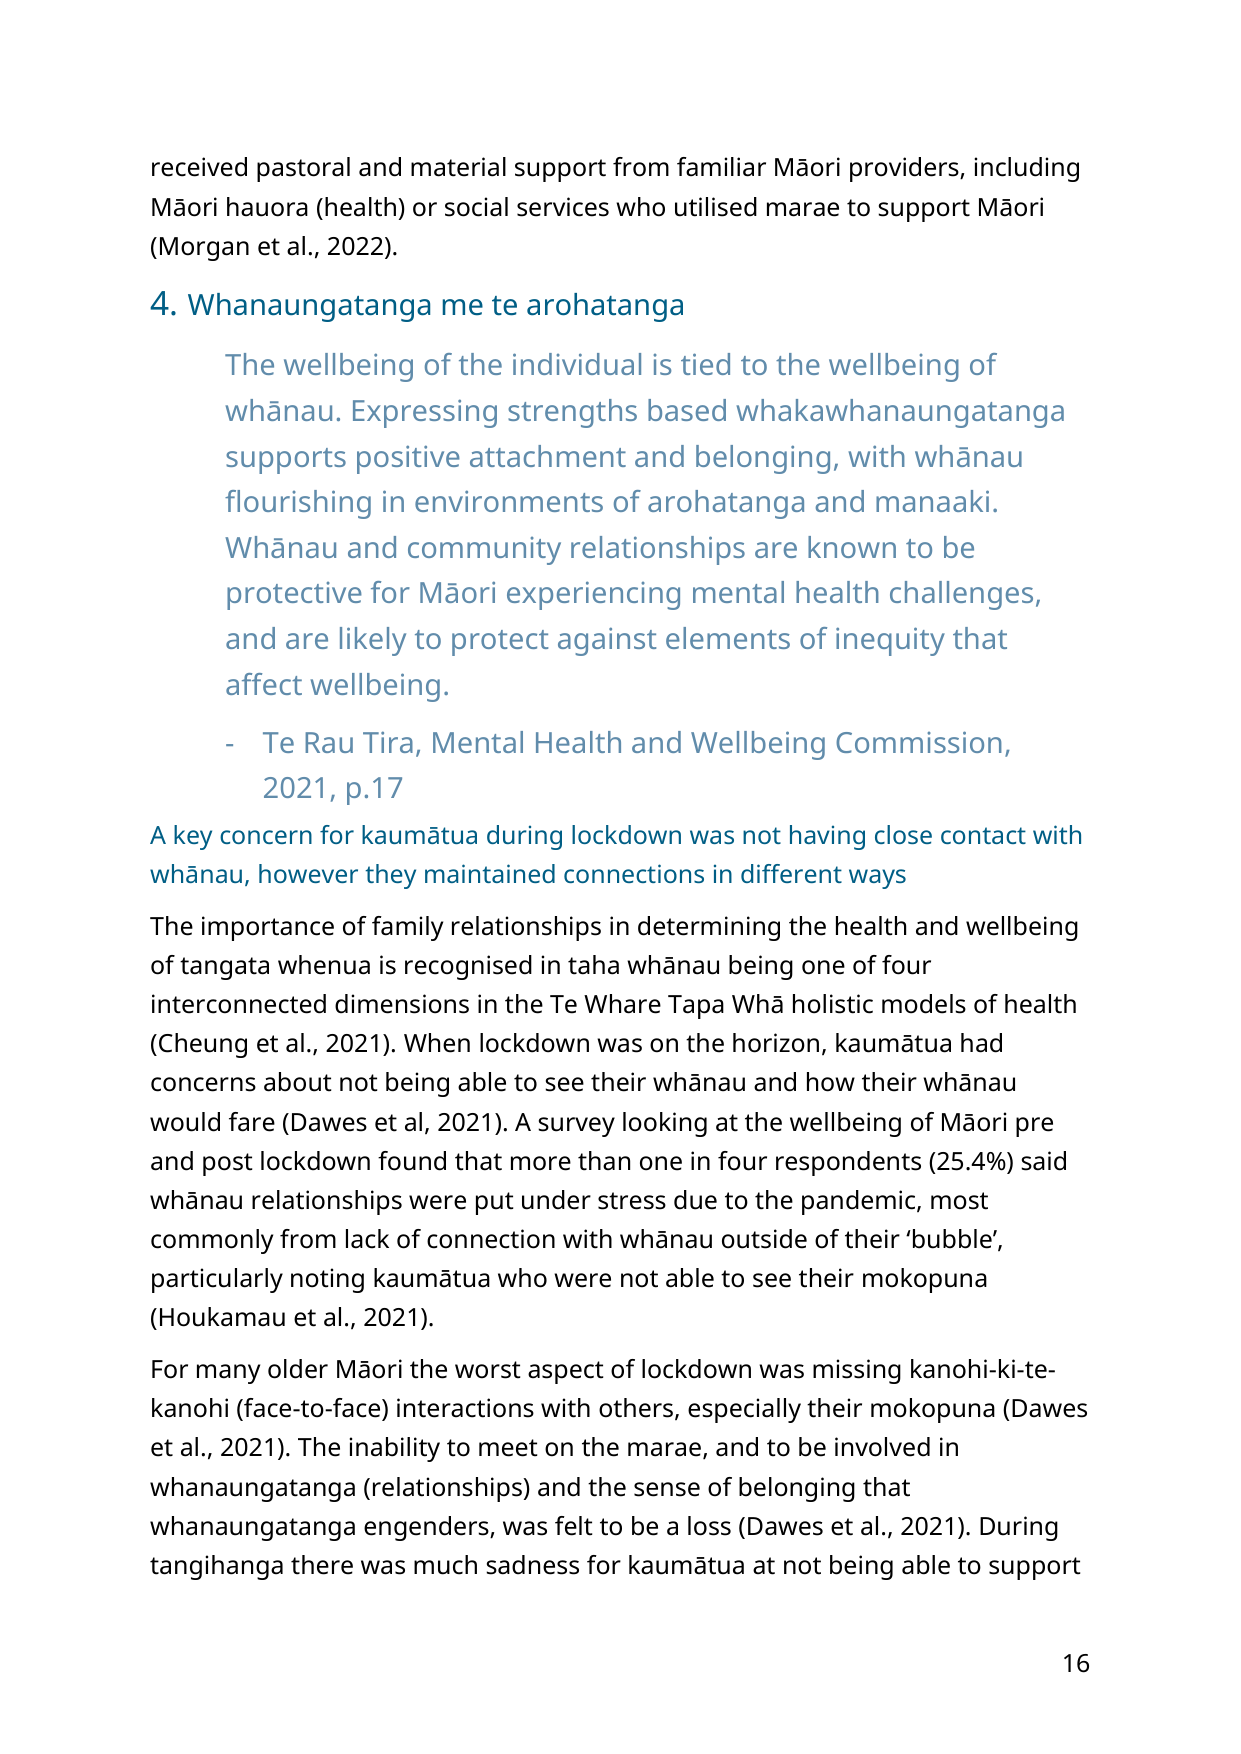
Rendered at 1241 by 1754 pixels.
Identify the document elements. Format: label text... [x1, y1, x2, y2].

subtitle Whanaungatanga me te arohatanga [150, 280, 1090, 325]
text The importance of family relationships in determining the health and wellbeing of tangata whenua is recognised in taha whānau being one of four interconnected dimensions in the Te Whare Tapa Whā holistic models of health (Cheung et al., 2021). When lockdown was on the horizon, kaumātua had concerns about not being able to see their whānau and how their whānau would fare (Dawes et al, 2021). A survey looking at the wellbeing of Māori pre and post lockdown found that more than one in four respondents (25.4%) said whānau relationships were put under stress due to the pandemic, most commonly from lack of connection with whānau outside of their ‘bubble’, particularly noting kaumātua who were not able to see their mokopuna (Houkamau et al., 2021). [150, 908, 1090, 1334]
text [150, 1352, 1090, 1582]
text The wellbeing of the individual is tied to the wellbeing of whānau. Expressing strengths based whakawhanaungatanga supports positive attachment and belonging, with whānau flourishing in environments of arohatanga and manaaki. Whānau and community relationships are known to be protective for Māori experiencing mental health challenges, and are likely to protect against elements of inequity that affect wellbeing. [225, 345, 1090, 704]
subtitle A key concern for kaumātua during lockdown was not having close contact with whānau, however they maintained connections in different ways [150, 818, 1090, 891]
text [150, 150, 1090, 262]
list Te Rau Tira, Mental Health and Wellbeing Commission, 2021, p.17 [225, 722, 1090, 807]
